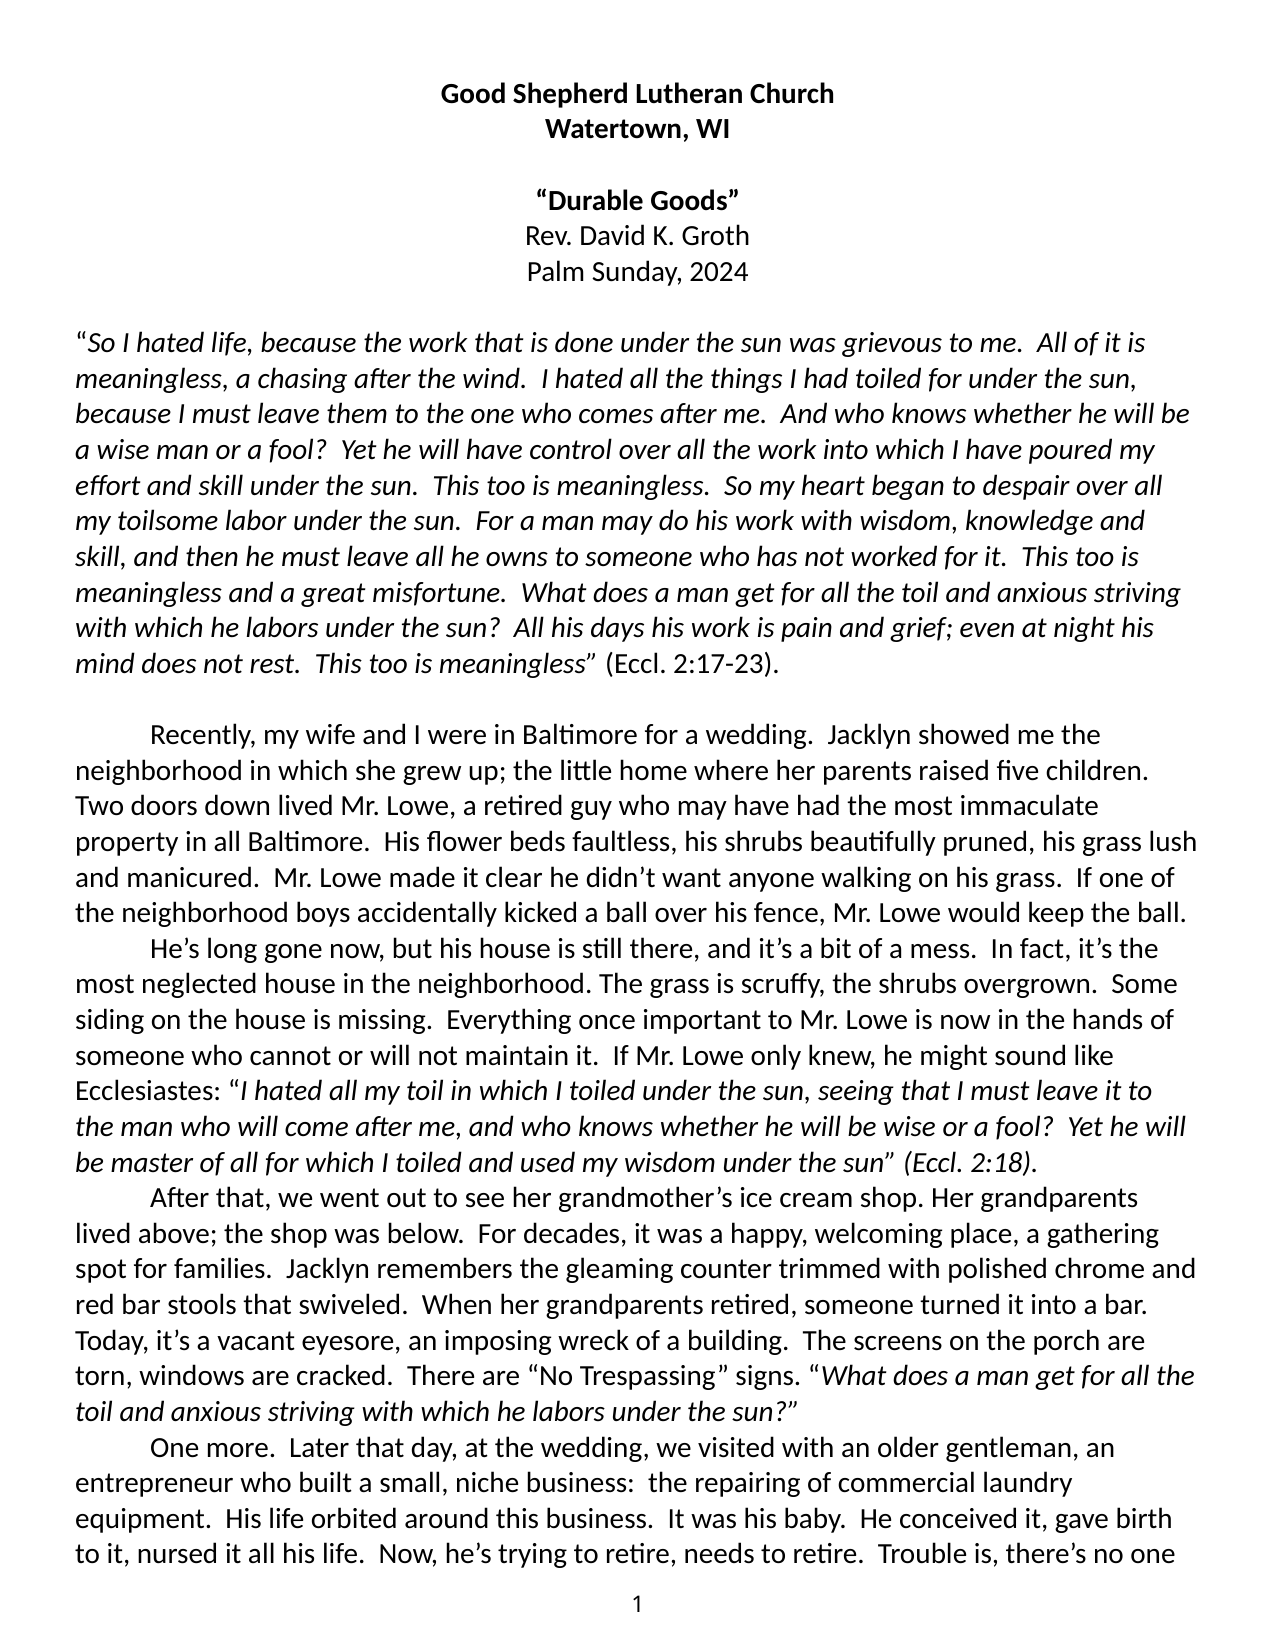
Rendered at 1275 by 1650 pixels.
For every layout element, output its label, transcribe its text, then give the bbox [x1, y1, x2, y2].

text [75, 1429, 1200, 1571]
text He’s long gone now, but his house is still there, and it’s a bit of a mess. In fact, it’s the most neglected house in the neighborhood. The grass is scruffy, the shrubs overgrown. Some siding on the house is missing. Everything once important to Mr. Lowe is now in the hands of someone who cannot or will not maintain it. If Mr. Lowe only knew, he might sound like Ecclesiastes: “I hated all my toil in which I toiled under the sun, seeing that I must leave it to the man who will come after me, and who knows whether he will be wise or a fool? Yet he will be master of all for which I toiled and used my wisdom under the sun” (Eccl. 2:18). [75, 930, 1200, 1179]
text Recently, my wife and I were in Baltimore for a wedding. Jacklyn showed me the neighborhood in which she grew up; the little home where her parents raised five children. Two doors down lived Mr. Lowe, a retired guy who may have had the most immaculate property in all Baltimore. His flower beds faultless, his shrubs beautifully pruned, his grass lush and manicured. Mr. Lowe made it clear he didn’t want anyone walking on his grass. If one of the neighborhood boys accidentally kicked a ball over his fence, Mr. Lowe would keep the ball. [75, 716, 1200, 930]
text Palm Sunday, 2024 [75, 253, 1200, 289]
text “Durable Goods” [75, 182, 1200, 217]
text Good Shepherd Lutheran Church [75, 75, 1200, 111]
text Watertown, WI [75, 111, 1200, 146]
text After that, we went out to see her grandmother’s ice cream shop. Her grandparents lived above; the shop was below. For decades, it was a happy, welcoming place, a gathering spot for families. Jacklyn remembers the gleaming counter trimmed with polished chrome and red bar stools that swiveled. When her grandparents retired, someone turned it into a bar. Today, it’s a vacant eyesore, an imposing wreck of a building. The screens on the porch are torn, windows are cracked. There are “No Trespassing” signs. “What does a man get for all the toil and anxious striving with which he labors under the sun?” [75, 1179, 1200, 1429]
text “So I hated life, because the work that is done under the sun was grievous to me. All of it is meaningless, a chasing after the wind. I hated all the things I had toiled for under the sun, because I must leave them to the one who comes after me. And who knows whether he will be a wise man or a fool? Yet he will have control over all the work into which I have poured my effort and skill under the sun. This too is meaningless. So my heart began to despair over all my toilsome labor under the sun. For a man may do his work with wisdom, knowledge and skill, and then he must leave all he owns to someone who has not worked for it. This too is meaningless and a great misfortune. What does a man get for all the toil and anxious striving with which he labors under the sun? All his days his work is pain and grief; even at night his mind does not rest. This too is meaningless” (Eccl. 2:17-23). [75, 324, 1200, 681]
text Rev. David K. Groth [75, 217, 1200, 253]
